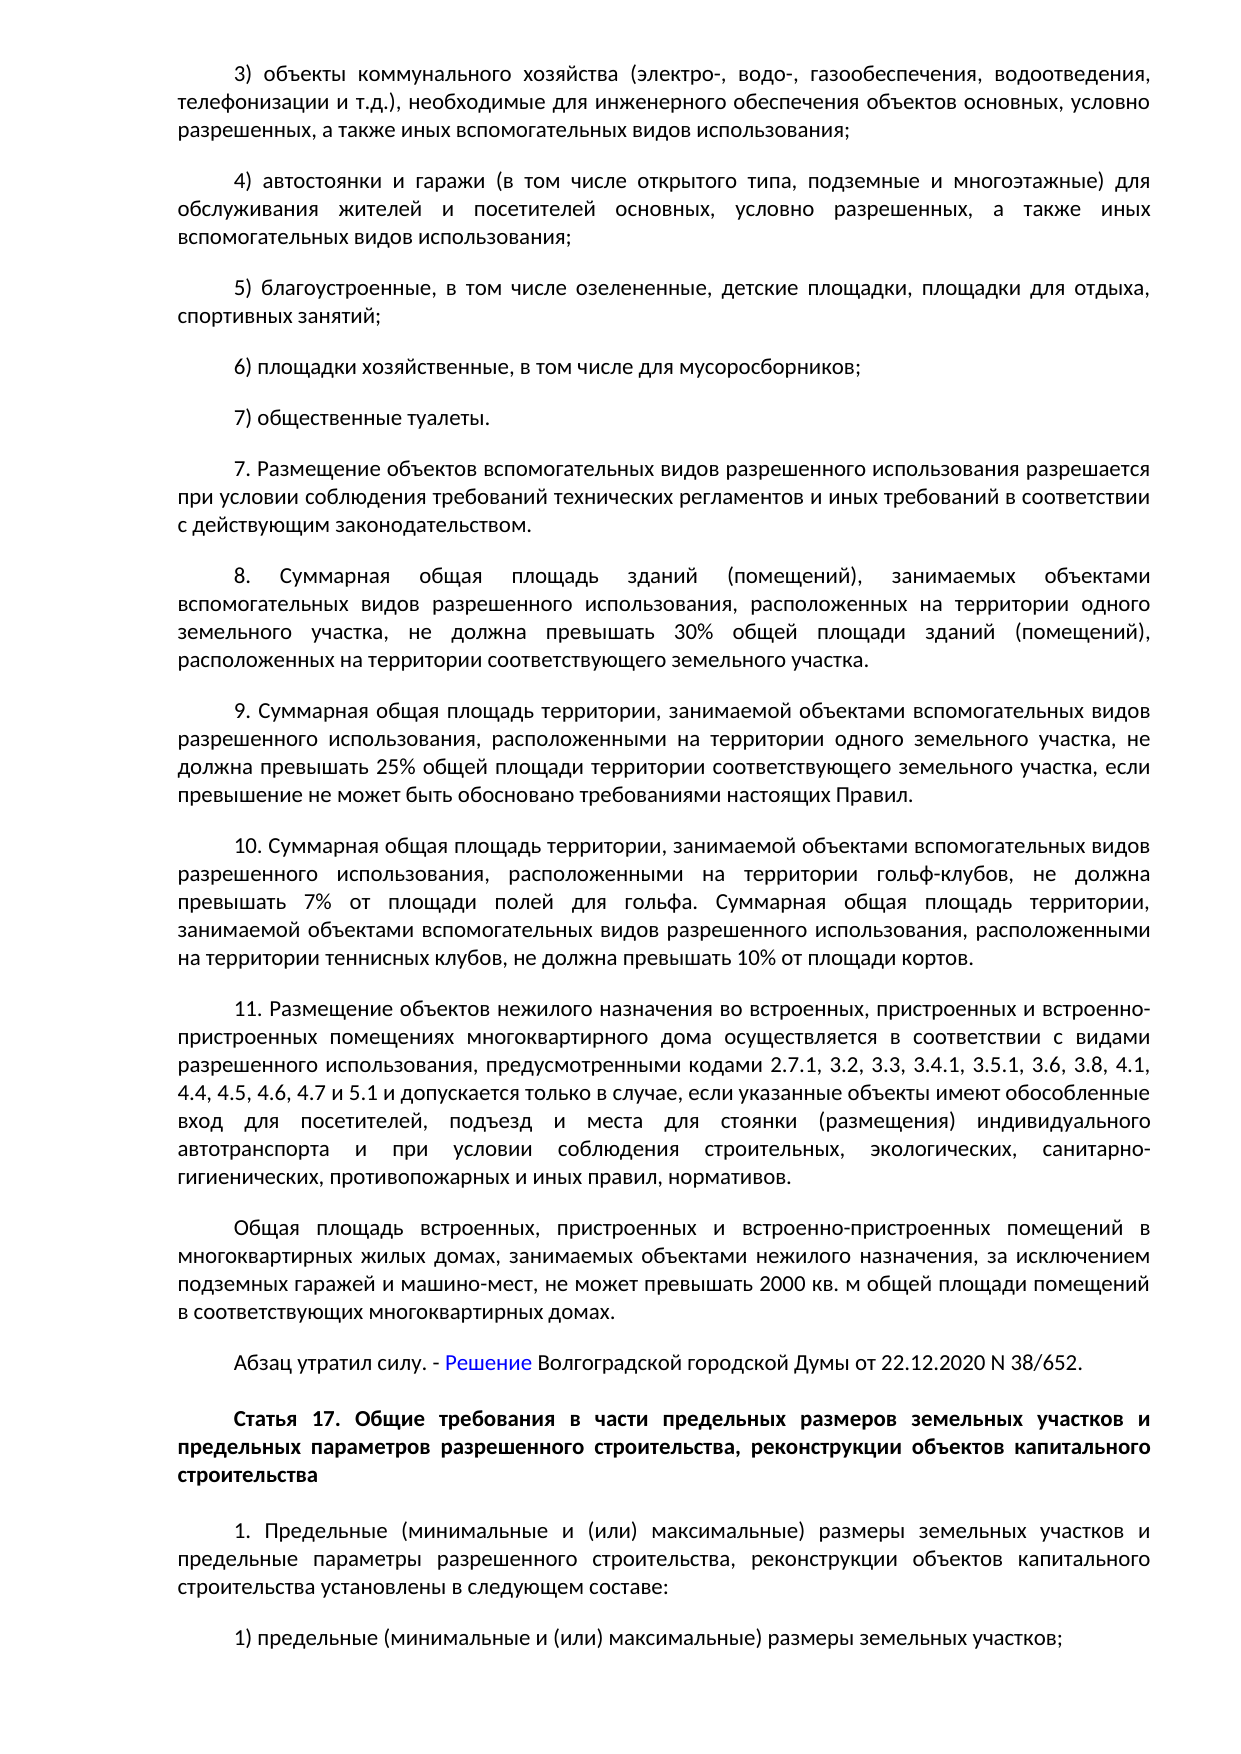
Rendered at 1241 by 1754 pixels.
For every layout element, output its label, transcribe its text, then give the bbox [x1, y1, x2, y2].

text 11. Размещение объектов нежилого назначения во встроенных, пристроенных и встроенно-пристроенных помещениях многоквартирного дома осуществляется в соответствии с видами разрешенного использования, предусмотренными кодами 2.7.1, 3.2, 3.3, 3.4.1, 3.5.1, 3.6, 3.8, 4.1, 4.4, 4.5, 4.6, 4.7 и 5.1 и допускается только в случае, если указанные объекты имеют обособленные вход для посетителей, подъезд и места для стоянки (размещения) индивидуального автотранспорта и при условии соблюдения строительных, экологических, санитарно-гигиенических, противопожарных и иных правил, нормативов. [177, 994, 1152, 1190]
text 8. Суммарная общая площадь зданий (помещений), занимаемых объектами вспомогательных видов разрешенного использования, расположенных на территории одного земельного участка, не должна превышать 30% общей площади зданий (помещений), расположенных на территории соответствующего земельного участка. [177, 561, 1152, 673]
text 1) предельные (минимальные и (или) максимальные) размеры земельных участков; [177, 1623, 1152, 1651]
text 7) общественные туалеты. [177, 403, 1152, 431]
title Статья 17. Общие требования в части предельных размеров земельных участков и предельных параметров разрешенного строительства, реконструкции объектов капитального строительства [177, 1404, 1152, 1488]
text Общая площадь встроенных, пристроенных и встроенно-пристроенных помещений в многоквартирных жилых домах, занимаемых объектами нежилого назначения, за исключением подземных гаражей и машино-мест, не может превышать 2000 кв. м общей площади помещений в соответствующих многоквартирных домах. [177, 1213, 1152, 1325]
text 9. Суммарная общая площадь территории, занимаемой объектами вспомогательных видов разрешенного использования, расположенными на территории одного земельного участка, не должна превышать 25% общей площади территории соответствующего земельного участка, если превышение не может быть обосновано требованиями настоящих Правил. [177, 696, 1152, 808]
text 7. Размещение объектов вспомогательных видов разрешенного использования разрешается при условии соблюдения требований технических регламентов и иных требований в соответствии с действующим законодательством. [177, 454, 1152, 538]
text 4) автостоянки и гаражи (в том числе открытого типа, подземные и многоэтажные) для обслуживания жителей и посетителей основных, условно разрешенных, а также иных вспомогательных видов использования; [177, 166, 1152, 250]
text 5) благоустроенные, в том числе озелененные, детские площадки, площадки для отдыха, спортивных занятий; [177, 273, 1152, 329]
text 3) объекты коммунального хозяйства (электро-, водо-, газообеспечения, водоотведения, телефонизации и т.д.), необходимые для инженерного обеспечения объектов основных, условно разрешенных, а также иных вспомогательных видов использования; [177, 59, 1152, 143]
text Абзац утратил силу. - Решение Волгоградской городской Думы от 22.12.2020 N 38/652. [177, 1348, 1152, 1376]
text 6) площадки хозяйственные, в том числе для мусоросборников; [177, 352, 1152, 380]
text 10. Суммарная общая площадь территории, занимаемой объектами вспомогательных видов разрешенного использования, расположенными на территории гольф-клубов, не должна превышать 7% от площади полей для гольфа. Суммарная общая площадь территории, занимаемой объектами вспомогательных видов разрешенного использования, расположенными на территории теннисных клубов, не должна превышать 10% от площади кортов. [177, 831, 1152, 971]
text 1. Предельные (минимальные и (или) максимальные) размеры земельных участков и предельные параметры разрешенного строительства, реконструкции объектов капитального строительства установлены в следующем составе: [177, 1516, 1152, 1600]
